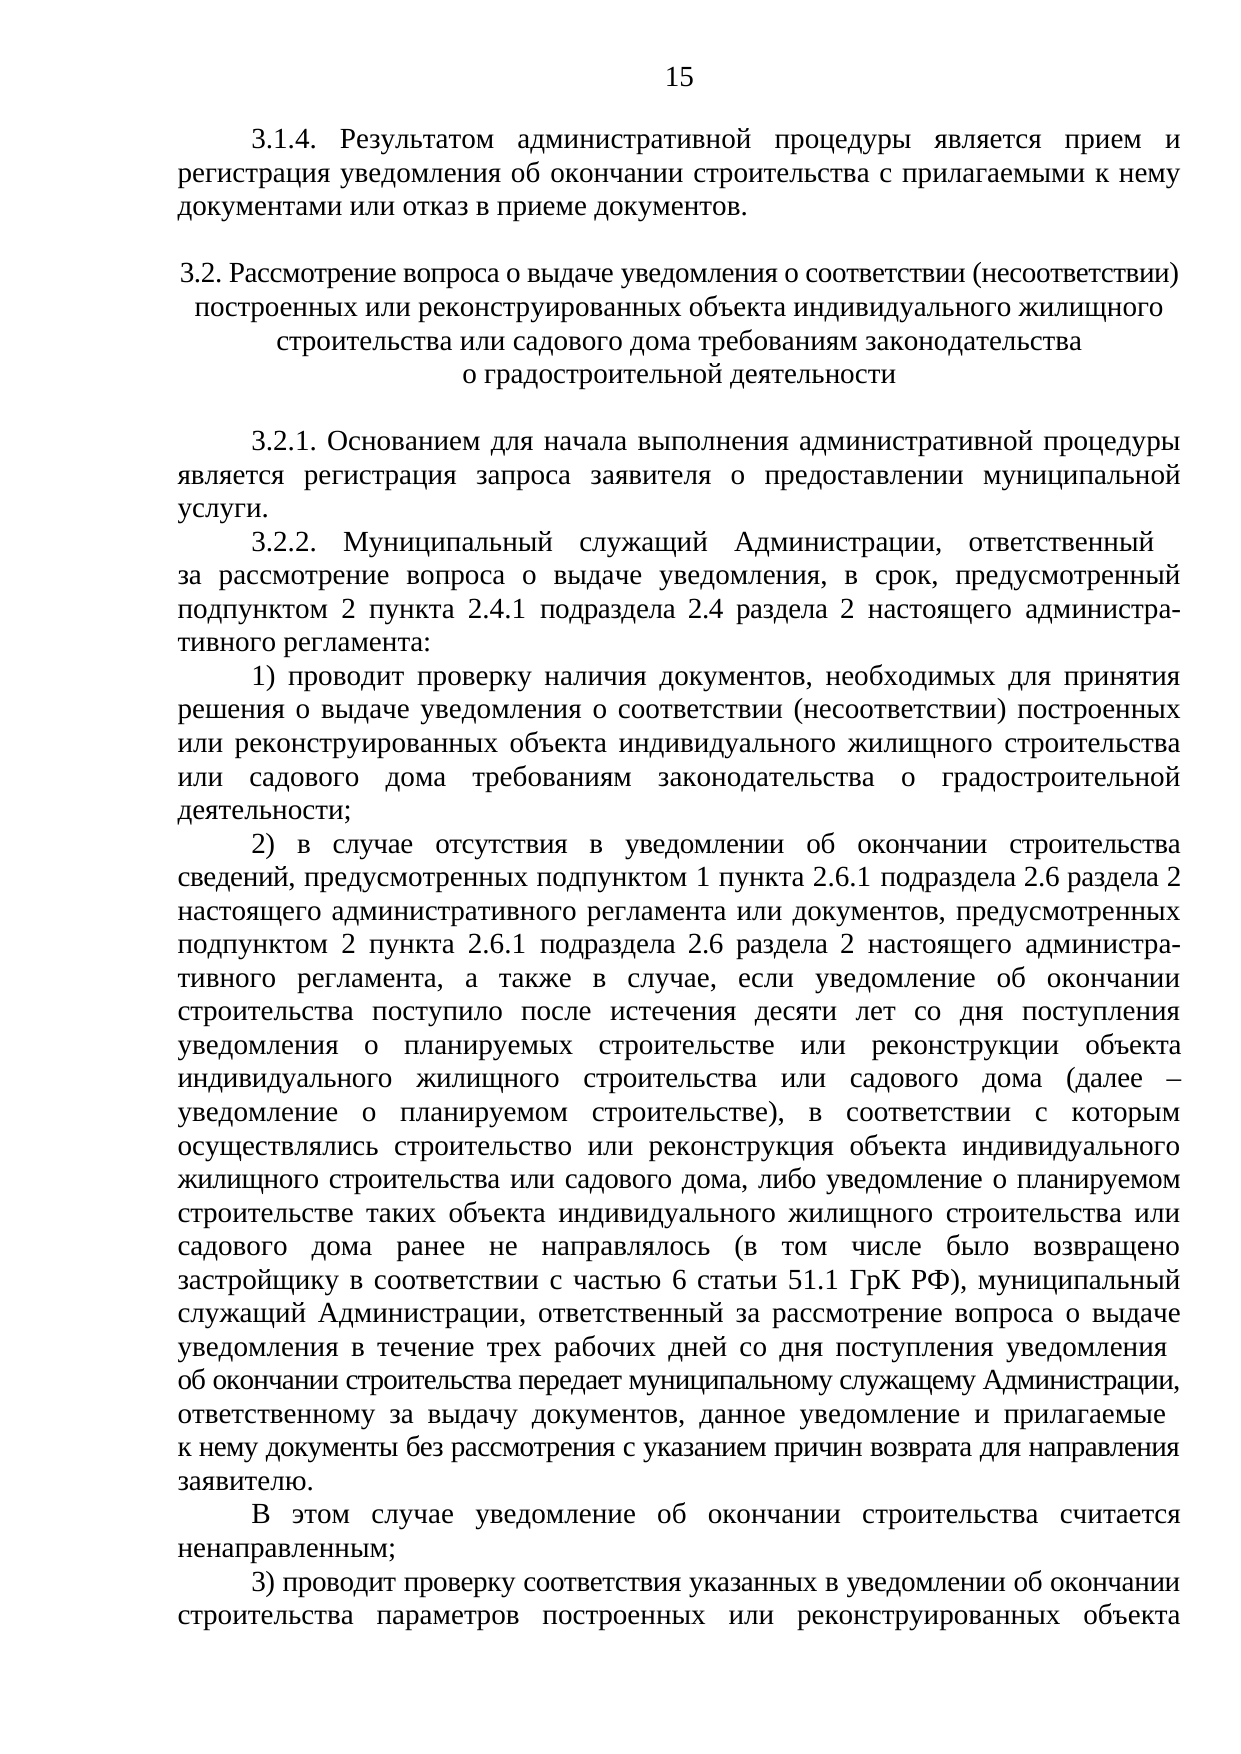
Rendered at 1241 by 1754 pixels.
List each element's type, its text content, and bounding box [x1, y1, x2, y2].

text о градостроительной деятельности [177, 356, 1181, 390]
list 3.2.1. Основанием для начала выполнения административной процедуры является регистрация запроса заявителя о предоставлении муниципальной услуги. [177, 423, 1181, 524]
text 3.1.4. Результатом административной процедуры является прием и регистрация уведомления об окончании строительства с прилагаемыми к нему документами или отказ в приеме документов. [177, 121, 1181, 222]
text 2) в случае отсутствия в уведомлении об окончании строительства сведений, предусмотренных подпунктом 1 пункта 2.6.1 подраздела 2.6 раздела 2 настоящего административного регламента или документов, предусмотренных подпунктом 2 пункта 2.6.1 подраздела 2.6 раздела 2 настоящего администра-тивного регламента, а также в случае, если уведомление об окончании строительства поступило после истечения десяти лет со дня поступления уведомления о планируемых строительстве или реконструкции объекта индивидуального жилищного строительства или садового дома (далее – уведомление о планируемом строительстве), в соответствии с которым осуществлялись строительство или реконструкция объекта индивидуального жилищного строительства или садового дома, либо уведомление о планируемом строительстве таких объекта индивидуального жилищного строительства или садового дома ранее не направлялось (в том числе было возвращено застройщику в соответствии с частью 6 статьи 51.1 ГрК РФ), муниципальный служащий Администрации, ответственный за рассмотрение вопроса о выдаче уведомления в течение трех рабочих дней со дня поступления уведомления об окончании строительства передает муниципальному служащему Администрации, ответственному за выдачу документов, данное уведомление и прилагаемые к нему документы без рассмотрения с указанием причин возврата для направления заявителю. [177, 826, 1181, 1497]
text 3.2. Рассмотрение вопроса о выдаче уведомления о соответствии (несоответствии) построенных или реконструированных объекта индивидуального жилищного строительства или садового дома требованиям законодательства [177, 256, 1181, 356]
text 3.2.2. Муниципальный служащий Администрации, ответственный за рассмотрение вопроса о выдаче уведомления, в срок, предусмотренный подпунктом 2 пункта 2.4.1 подраздела 2.4 раздела 2 настоящего администра-тивного регламента: [177, 524, 1181, 658]
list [177, 1564, 1181, 1631]
list 1) проводит проверку наличия документов, необходимых для принятия решения о выдаче уведомления о соответствии (несоответствии) построенных или реконструированных объекта индивидуального жилищного строительства или садового дома требованиям законодательства о градостроительной деятельности; [177, 658, 1181, 826]
text В этом случае уведомление об окончании строительства считается ненаправленным; [177, 1497, 1181, 1564]
